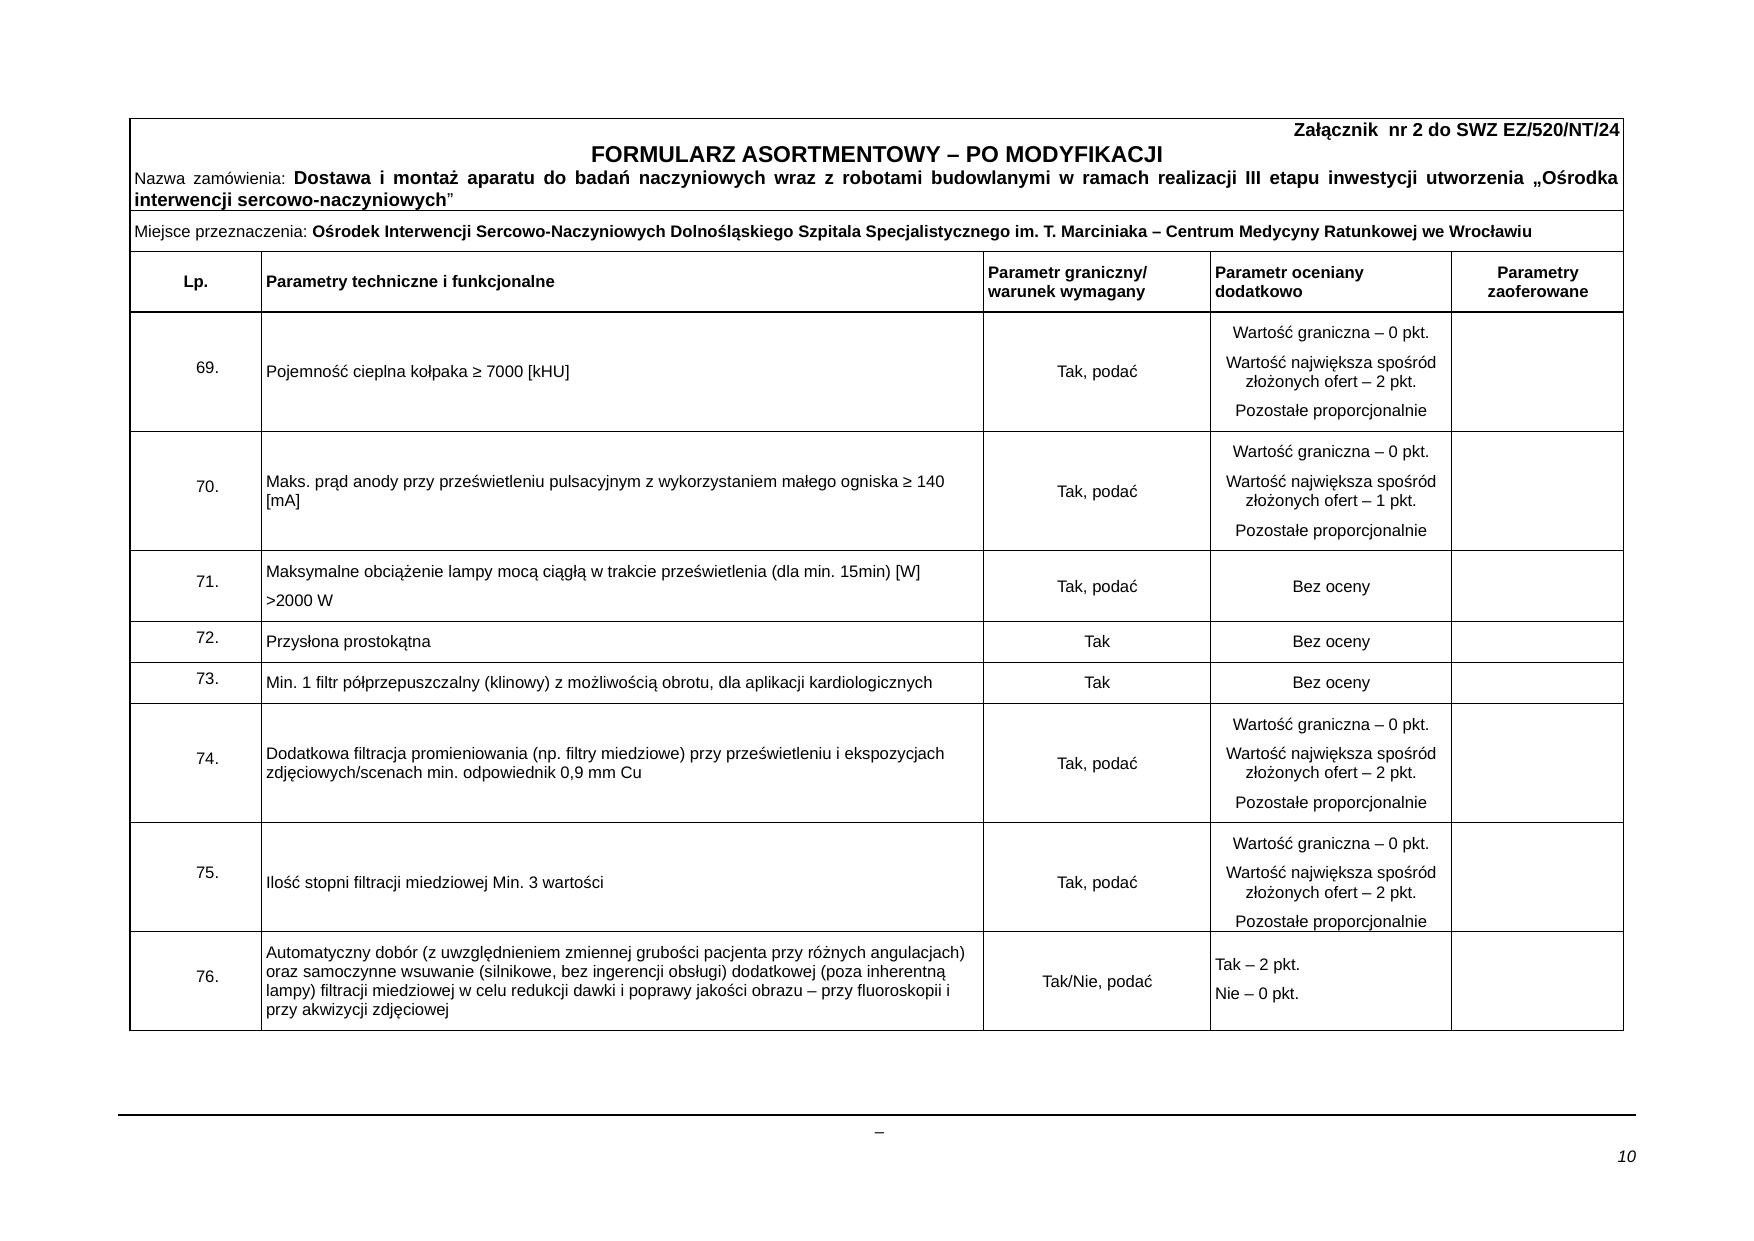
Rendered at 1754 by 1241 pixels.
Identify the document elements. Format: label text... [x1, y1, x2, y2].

table_cell Tak, podać [984, 704, 1210, 822]
table_cell [131, 551, 261, 621]
table_cell Wartość graniczna – 0 pkt. Wartość największa spośród złożonych ofert – 1 pkt. Pozostałe proporcjonalnie [1211, 432, 1451, 550]
table_cell [131, 932, 261, 1030]
table_cell Maksymalne obciążenie lampy mocą ciągłą w trakcie prześwietlenia (dla min. 15min) [W] >2000 W [262, 551, 983, 621]
table_cell Tak/Nie, podać [984, 932, 1210, 1030]
table_cell [131, 622, 261, 662]
table_cell [1452, 704, 1623, 822]
table_cell Tak, podać [984, 551, 1210, 621]
table_cell Parametry zaoferowane [1452, 252, 1623, 311]
table_cell [131, 823, 261, 931]
table_cell Bez oceny [1211, 663, 1451, 703]
table_cell Parametr graniczny/ warunek wymagany [984, 252, 1210, 311]
table_cell Wartość graniczna – 0 pkt. Wartość największa spośród złożonych ofert – 2 pkt. Pozostałe proporcjonalnie [1211, 823, 1451, 931]
table_cell [1452, 622, 1623, 662]
table_cell Przysłona prostokątna [262, 622, 983, 662]
table_header Załącznik nr 2 do SWZ EZ/520/NT/24 FORMULARZ ASORTMENTOWY – PO MODYFIKACJI Nazwa zamówienia: Dostawa i montaż aparatu do badań naczyniowych wraz z robotami budowlanymi w ramach realizacji III etapu inwestycji utworzenia „Ośrodka interwencji sercowo-naczyniowych” [131, 119, 1623, 210]
table_cell Pojemność cieplna kołpaka ≥ 7000 [kHU] [262, 313, 983, 431]
table_cell Maks. prąd anody przy prześwietleniu pulsacyjnym z wykorzystaniem małego ogniska ≥ 140 [mA] [262, 432, 983, 550]
table_cell Tak, podać [984, 823, 1210, 931]
table_cell Parametr oceniany dodatkowo [1211, 252, 1451, 311]
table_cell Wartość graniczna – 0 pkt. Wartość największa spośród złożonych ofert – 2 pkt. Pozostałe proporcjonalnie [1211, 704, 1451, 822]
table_cell Tak, podać [984, 313, 1210, 431]
table_cell [131, 432, 261, 550]
table_cell [1452, 663, 1623, 703]
table_cell Wartość graniczna – 0 pkt. Wartość największa spośród złożonych ofert – 2 pkt. Pozostałe proporcjonalnie [1211, 313, 1451, 431]
table_cell [131, 704, 261, 822]
table_cell Bez oceny [1211, 622, 1451, 662]
table_cell [131, 663, 261, 703]
table_cell Min. 1 filtr półprzepuszczalny (klinowy) z możliwością obrotu, dla aplikacji kardiologicznych [262, 663, 983, 703]
table_cell Tak [984, 663, 1210, 703]
table_cell Dodatkowa filtracja promieniowania (np. filtry miedziowe) przy prześwietleniu i ekspozycjach zdjęciowych/scenach min. odpowiednik 0,9 mm Cu [262, 704, 983, 822]
table_cell Ilość stopni filtracji miedziowej Min. 3 wartości [262, 823, 983, 931]
table_cell Tak [984, 622, 1210, 662]
table_cell [1452, 551, 1623, 621]
table_cell [131, 313, 261, 431]
table_cell Automatyczny dobór (z uwzględnieniem zmiennej grubości pacjenta przy różnych angulacjach) oraz samoczynne wsuwanie (silnikowe, bez ingerencji obsługi) dodatkowej (poza inherentną lampy) filtracji miedziowej w celu redukcji dawki i poprawy jakości obrazu – przy fluoroskopii i przy akwizycji zdjęciowej [262, 932, 983, 1030]
table_cell [1452, 432, 1623, 550]
table_cell Tak – 2 pkt. Nie – 0 pkt. [1211, 932, 1451, 1030]
table_cell [1452, 932, 1623, 1030]
table_cell Lp. [131, 252, 261, 311]
table_cell Miejsce przeznaczenia: Ośrodek Interwencji Sercowo-Naczyniowych Dolnośląskiego Szpitala Specjalistycznego im. T. Marciniaka – Centrum Medycyny Ratunkowej we Wrocławiu [131, 211, 1623, 251]
table_cell Parametry techniczne i funkcjonalne [262, 252, 983, 311]
table_cell Bez oceny [1211, 551, 1451, 621]
table_cell [1452, 313, 1623, 431]
table_cell [1452, 823, 1623, 931]
table_cell Tak, podać [984, 432, 1210, 550]
